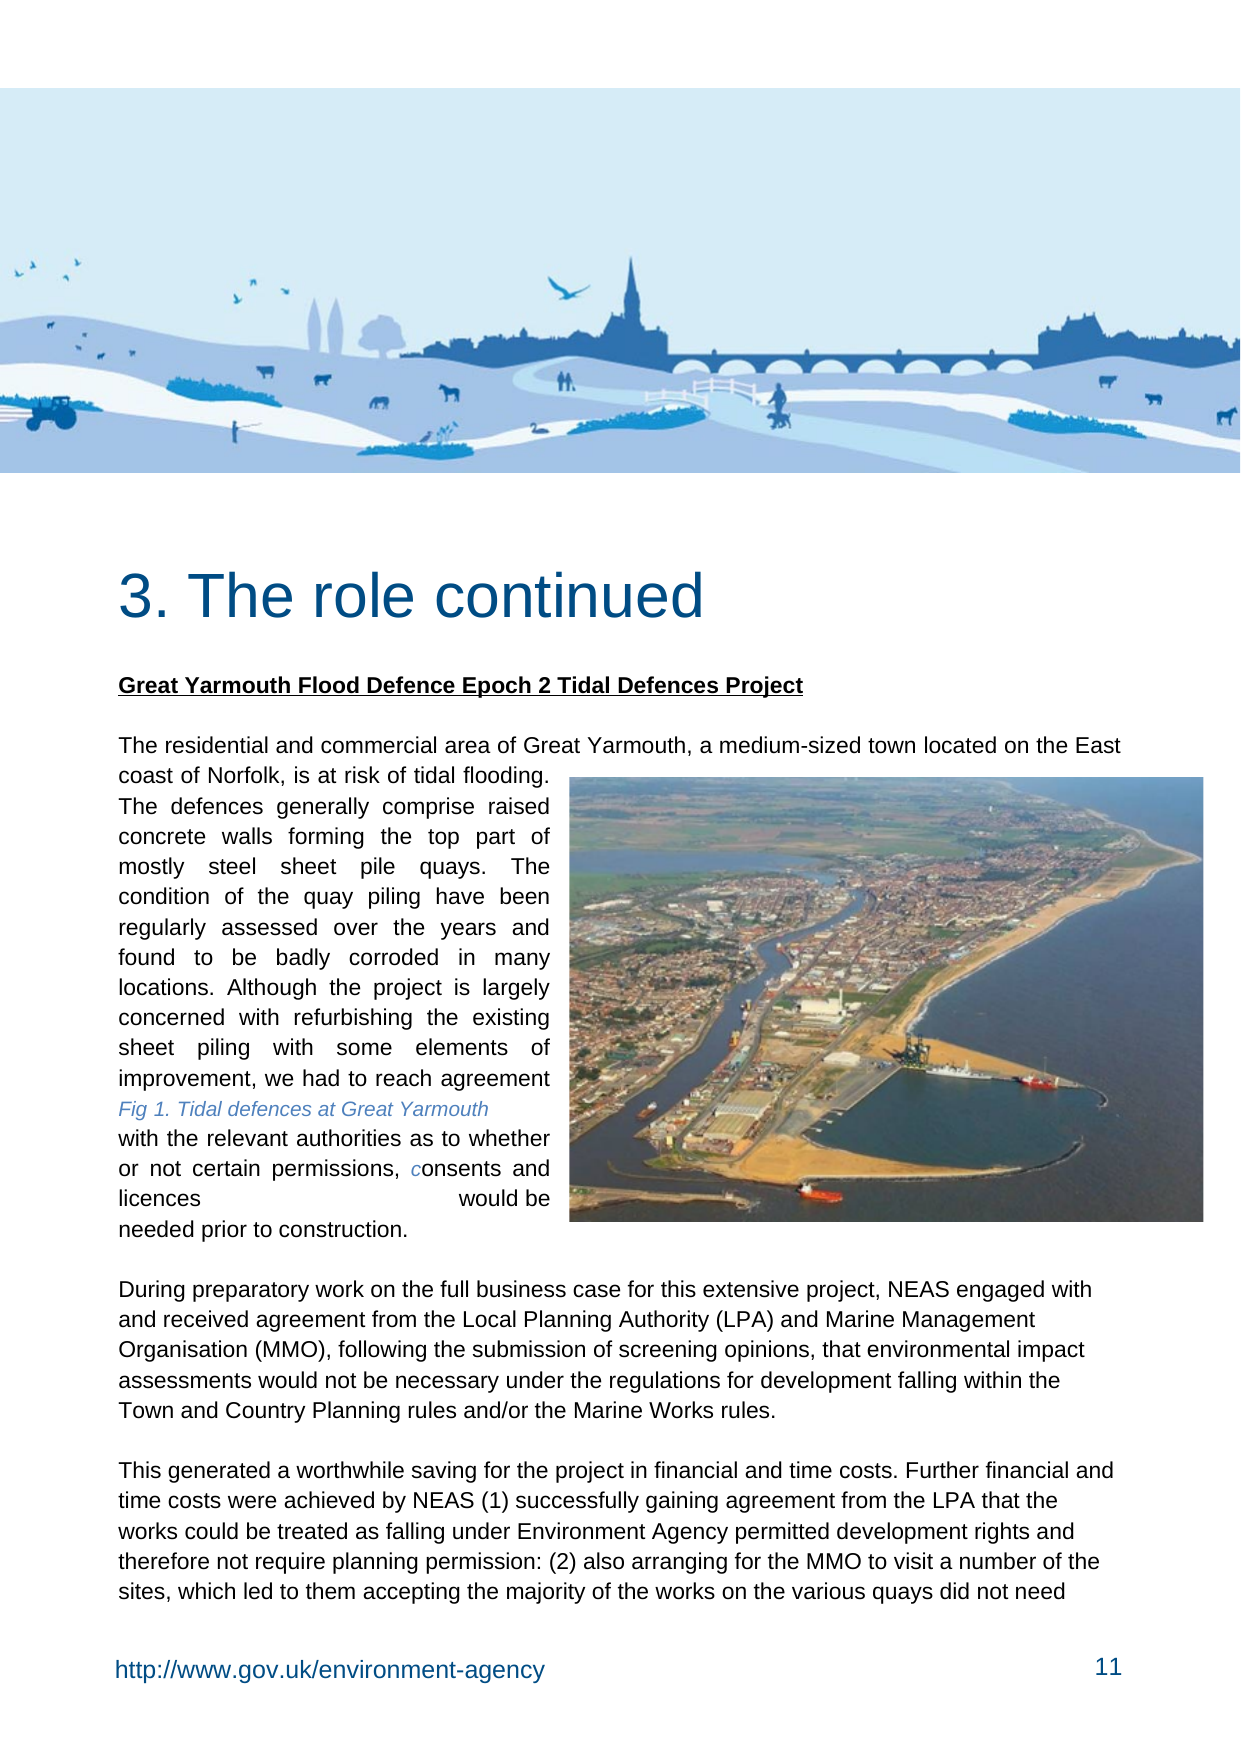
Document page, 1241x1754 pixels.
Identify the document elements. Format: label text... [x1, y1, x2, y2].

text 3. The role continued [118, 559, 1122, 631]
picture [0, 88, 1241, 473]
text This generated a worthwhile saving for the project in financial and time costs. Further financial and time costs were achieved by NEAS (1) successfully gaining agreement from the LPA that the works could be treated as falling under Environment Agency permitted development rights and therefore not require planning permission: (2) also arranging for the MMO to visit a number of the sites, which led to them accepting the majority of the works on the various quays did not need [118, 1457, 1122, 1604]
text with the relevant authorities as to whether or not certain permissions, consents and licences would be needed prior to construction. [118, 1125, 1122, 1242]
text During preparatory work on the full business case for this extensive project, NEAS engaged with and received agreement from the Local Planning Authority (LPA) and Marine Management Organisation (MMO), following the submission of screening opinions, that environmental impact assessments would not be necessary under the regulations for development falling within the Town and Country Planning rules and/or the Marine Works rules. [118, 1276, 1122, 1423]
text Great Yarmouth Flood Defence Epoch 2 Tidal Defences Project [118, 672, 1122, 698]
picture [569, 777, 1204, 1222]
text The residential and commercial area of Great Yarmouth, a medium-sized town located on the East coast of Norfolk, is at risk of tidal flooding. The defences generally comprise raised concrete walls forming the top part of mostly steel sheet pile quays. The condition of the quay piling have been regularly assessed over the years and found to be badly corroded in many locations. Although the project is largely concerned with refurbishing the existing sheet piling with some elements of improvement, we had to reach agreement Fig 1. Tidal defences at Great Yarmouth [118, 732, 1122, 1121]
